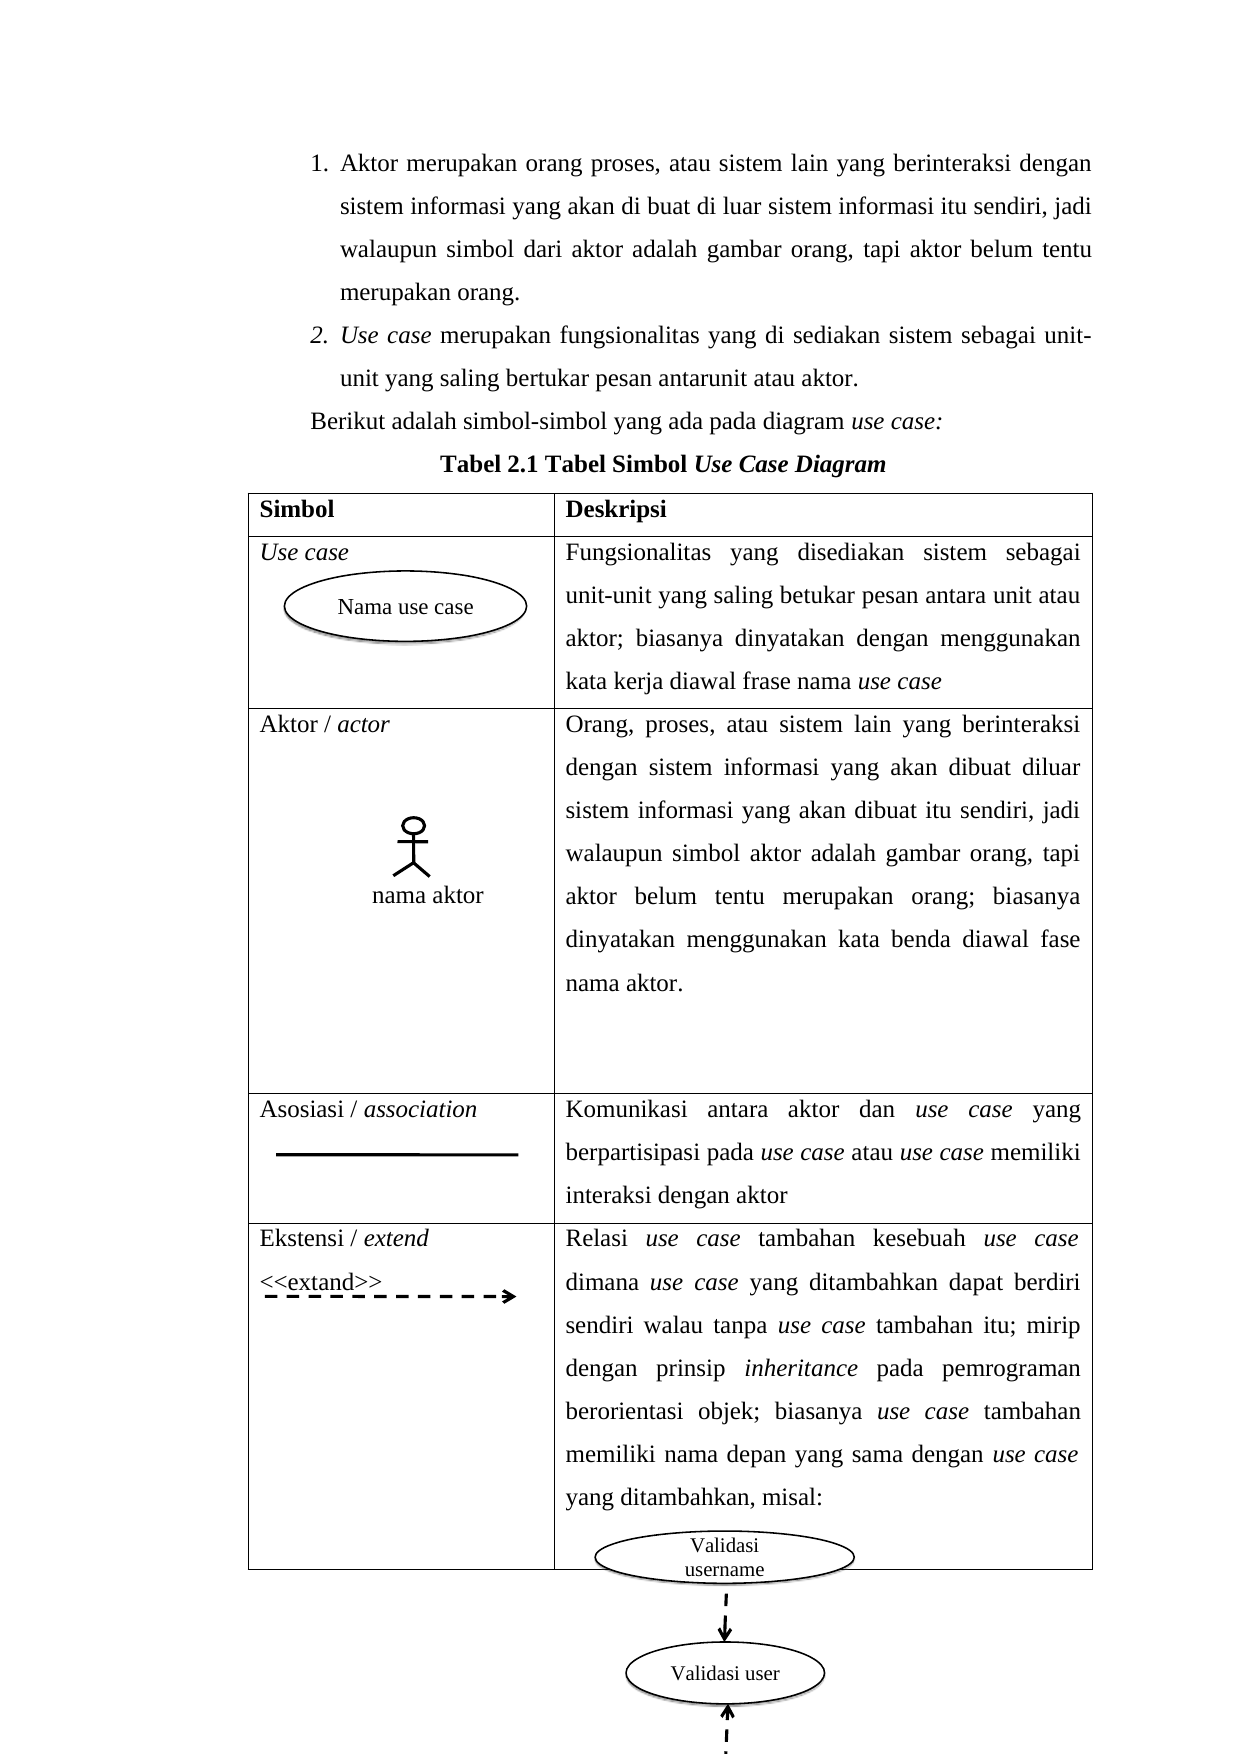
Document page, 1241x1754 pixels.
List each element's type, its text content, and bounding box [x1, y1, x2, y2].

table_cell Use case [249, 537, 554, 708]
table_cell Aktor / actor nama aktor [249, 709, 554, 1093]
table_cell Komunikasi antara aktor dan use case yang berpartisipasi pada use case atau use case memiliki interaksi dengan aktor [555, 1094, 1092, 1222]
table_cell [555, 1224, 1092, 1568]
table_header Deskripsi [555, 494, 1092, 536]
table_cell Asosiasi / association [249, 1094, 554, 1222]
list Aktor merupakan orang proses, atau sistem lain yang berinteraksi dengan sistem informasi yang akan di buat di luar sistem informasi itu sendiri, jadi walaupun simbol dari aktor adalah gambar orang, tapi aktor belum tentu merupakan orang. [310, 148, 1092, 306]
table_header Simbol [249, 494, 554, 536]
subtitle Tabel 2.1 Tabel Simbol Use Case Diagram [236, 449, 1092, 478]
table_cell Orang, proses, atau sistem lain yang berinteraksi dengan sistem informasi yang akan dibuat diluar sistem informasi yang akan dibuat itu sendiri, jadi walaupun simbol aktor adalah gambar orang, tapi aktor belum tentu merupakan orang; biasanya dinyatakan menggunakan kata benda diawal fase nama aktor. [555, 709, 1092, 1093]
text Berikut adalah simbol-simbol yang ada pada diagram use case: [310, 406, 1092, 435]
table_cell Fungsionalitas yang disediakan sistem sebagai unit-unit yang saling betukar pesan antara unit atau aktor; biasanya dinyatakan dengan menggunakan kata kerja diawal frase nama use case [555, 537, 1092, 708]
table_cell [249, 1224, 554, 1568]
list Use case merupakan fungsionalitas yang di sediakan sistem sebagai unit-unit yang saling bertukar pesan antarunit atau aktor. [310, 320, 1092, 392]
